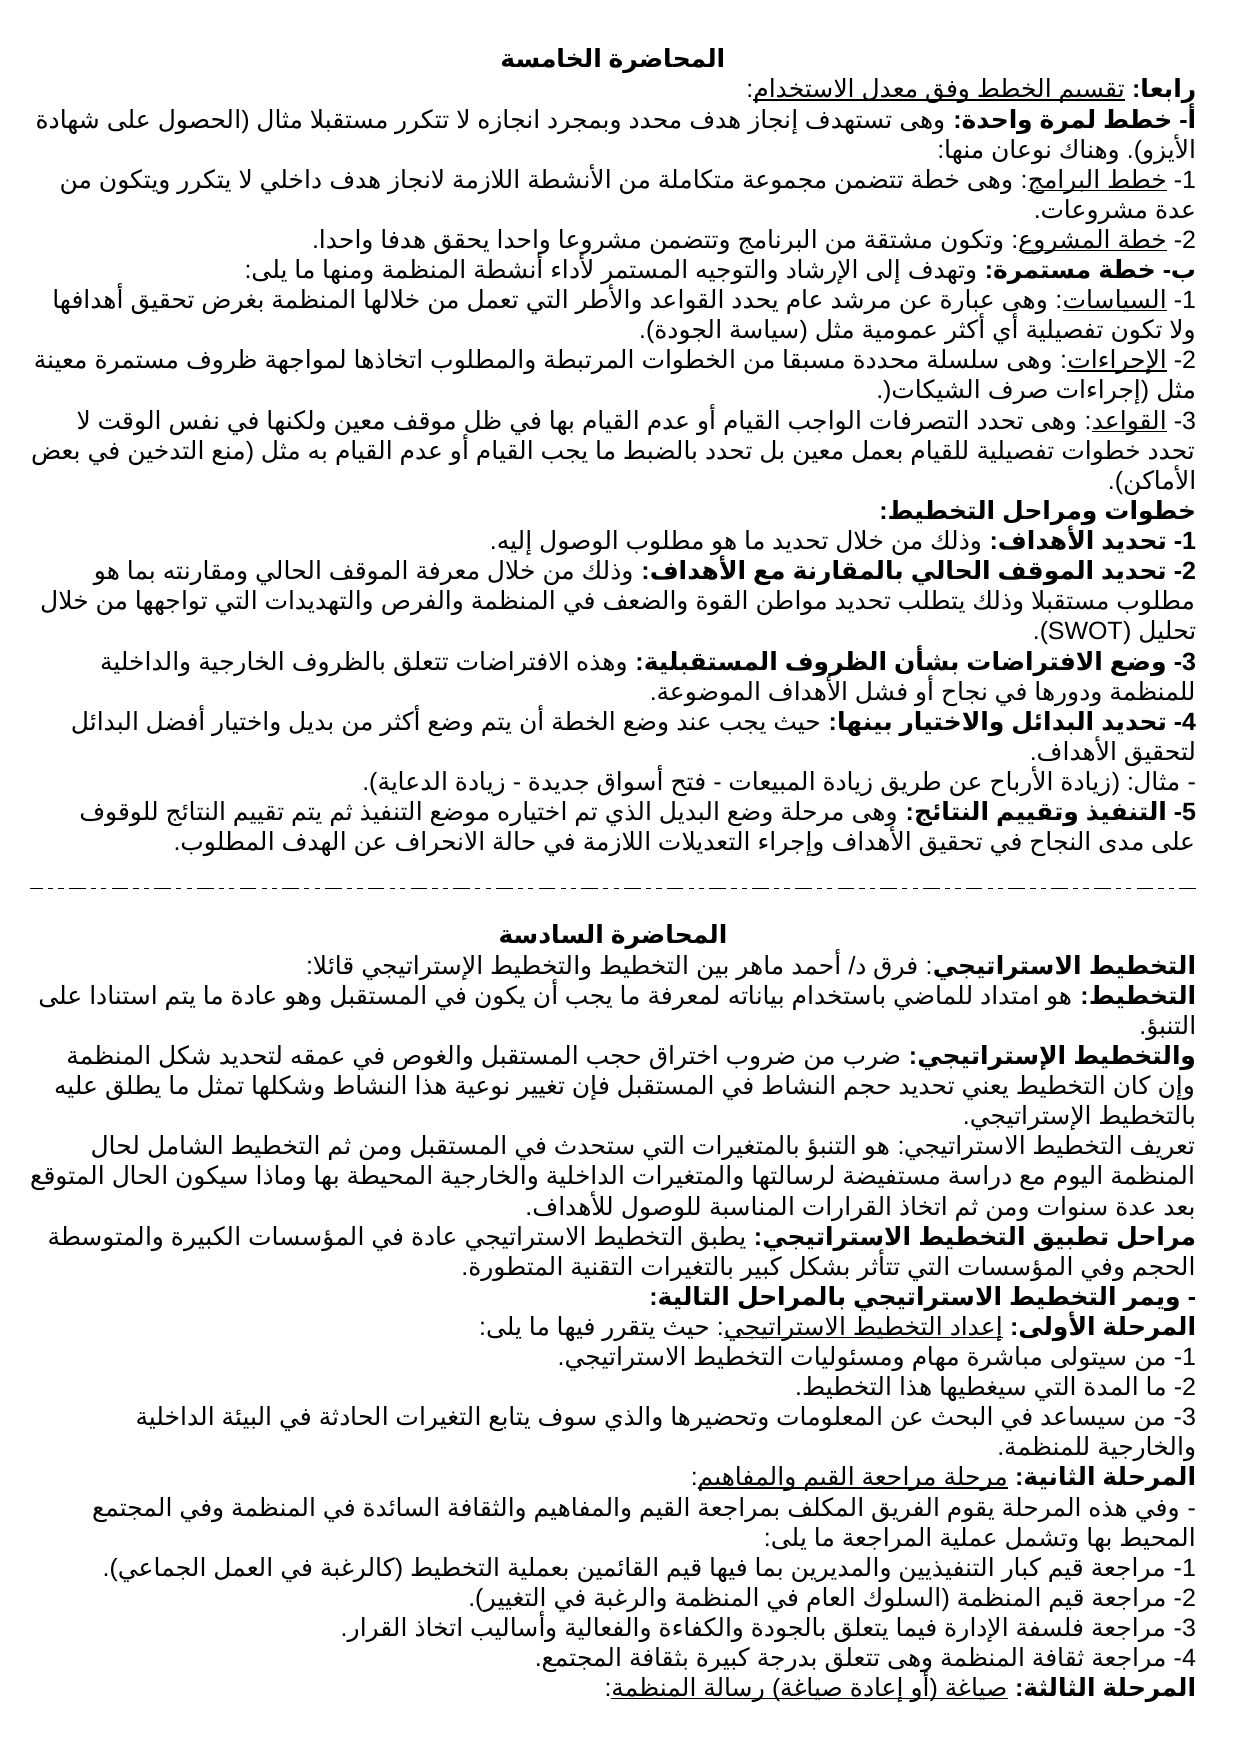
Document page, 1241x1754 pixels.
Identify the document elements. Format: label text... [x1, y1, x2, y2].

text المرحلة الثالثة: صياغة (أو إعادة صياغة) رسالة المنظمة: [29, 1673, 1196, 1702]
text المرحلة الثانية: مرحلة مراجعة القيم والمفاهيم: [29, 1462, 1196, 1491]
text المرحلة الأولى: إعداد التخطيط الاستراتيجي: حيث يتقرر فيها ما يلى: [29, 1312, 1196, 1341]
text المحاضرة الخامسة [29, 44, 1196, 73]
text ب- خطة مستمرة: وتهدف إلى الإرشاد والتوجيه المستمر لأداء أنشطة المنظمة ومنها ما يلى: [29, 255, 1196, 284]
text 2- خطة المشروع: وتكون مشتقة من البرنامج وتتضمن مشروعا واحدا يحقق هدفا واحدا. [29, 225, 1196, 254]
text 4- مراجعة ثقافة المنظمة وهى تتعلق بدرجة كبيرة بثقافة المجتمع. [29, 1643, 1196, 1672]
text تعريف التخطيط الاستراتيجي: هو التنبؤ بالمتغيرات التي ستحدث في المستقبل ومن ثم التخطيط الشامل لحال المنظمة اليوم مع دراسة مستفيضة لرسالتها والمتغيرات الداخلية والخارجية المحيطة بها وماذا سيكون الحال المتوقع بعد عدة سنوات ومن ثم اتخاذ القرارات المناسبة للوصول للأهداف. [29, 1131, 1196, 1220]
text 1- السياسات: وهى عبارة عن مرشد عام يحدد القواعد والأطر التي تعمل من خلالها المنظمة بغرض تحقيق أهدافها ولا تكون تفصيلية أي أكثر عمومية مثل (سياسة الجودة). [29, 285, 1196, 344]
text - وفي هذه المرحلة يقوم الفريق المكلف بمراجعة القيم والمفاهيم والثقافة السائدة في المنظمة وفي المجتمع المحيط بها وتشمل عملية المراجعة ما يلى: [29, 1492, 1196, 1551]
text 1- من سيتولى مباشرة مهام ومسئوليات التخطيط الاستراتيجي. [29, 1342, 1196, 1371]
text 2- ما المدة التي سيغطيها هذا التخطيط. [29, 1372, 1196, 1401]
text 4- تحديد البدائل والاختيار بينها: حيث يجب عند وضع الخطة أن يتم وضع أكثر من بديل واختيار أفضل البدائل لتحقيق الأهداف. [29, 707, 1196, 766]
text مراحل تطبيق التخطيط الاستراتيجي: يطبق التخطيط الاستراتيجي عادة في المؤسسات الكبيرة والمتوسطة الحجم وفي المؤسسات التي تتأثر بشكل كبير بالتغيرات التقنية المتطورة. [29, 1222, 1196, 1280]
text 2- تحديد الموقف الحالي بالمقارنة مع الأهداف: وذلك من خلال معرفة الموقف الحالي ومقارنته بما هو مطلوب مستقبلا وذلك يتطلب تحديد مواطن القوة والضعف في المنظمة والفرص والتهديدات التي تواجهها من خلال تحليل (SWOT). [29, 556, 1196, 645]
text 3- مراجعة فلسفة الإدارة فيما يتعلق بالجودة والكفاءة والفعالية وأساليب اتخاذ القرار. [29, 1613, 1196, 1642]
text التخطيط الاستراتيجي: فرق د/ أحمد ماهر بين التخطيط والتخطيط الإستراتيجي قائلا: [29, 951, 1196, 979]
text 1- تحديد الأهداف: وذلك من خلال تحديد ما هو مطلوب الوصول إليه. [29, 526, 1196, 555]
text 1- خطط البرامج: وهى خطة تتضمن مجموعة متكاملة من الأنشطة اللازمة لانجاز هدف داخلي لا يتكرر ويتكون من عدة مشروعات. [20, 165, 1196, 224]
text 3- من سيساعد في البحث عن المعلومات وتحضيرها والذي سوف يتابع التغيرات الحادثة في البيئة الداخلية والخارجية للمنظمة. [29, 1402, 1196, 1461]
text والتخطيط الإستراتيجي: ضرب من ضروب اختراق حجب المستقبل والغوص في عمقه لتحديد شكل المنظمة وإن كان التخطيط يعني تحديد حجم النشاط في المستقبل فإن تغيير نوعية هذا النشاط وشكلها تمثل ما يطلق عليه بالتخطيط الإستراتيجي. [29, 1041, 1196, 1130]
text خطوات ومراحل التخطيط: [29, 496, 1196, 525]
text 2- مراجعة قيم المنظمة (السلوك العام في المنظمة والرغبة في التغيير). [29, 1583, 1196, 1612]
text 3- القواعد: وهى تحدد التصرفات الواجب القيام أو عدم القيام بها في ظل موقف معين ولكنها في نفس الوقت لا تحدد خطوات تفصيلية للقيام بعمل معين بل تحدد بالضبط ما يجب القيام أو عدم القيام به مثل (منع التدخين في بعض الأماكن). [29, 406, 1196, 494]
text التخطيط: هو امتداد للماضي باستخدام بياناته لمعرفة ما يجب أن يكون في المستقبل وهو عادة ما يتم استنادا على التنبؤ. [29, 981, 1196, 1039]
text 1- مراجعة قيم كبار التنفيذيين والمديرين بما فيها قيم القائمين بعملية التخطيط (كالرغبة في العمل الجماعي). [29, 1553, 1196, 1581]
text رابعا: تقسيم الخطط وفق معدل الاستخدام: [29, 74, 1196, 103]
text 3- وضع الافتراضات بشأن الظروف المستقبلية: وهذه الافتراضات تتعلق بالظروف الخارجية والداخلية للمنظمة ودورها في نجاح أو فشل الأهداف الموضوعة. [29, 646, 1196, 705]
text 5- التنفيذ وتقييم النتائج: وهى مرحلة وضع البديل الذي تم اختياره موضع التنفيذ ثم يتم تقييم النتائج للوقوف على مدى النجاح في تحقيق الأهداف وإجراء التعديلات اللازمة في حالة الانحراف عن الهدف المطلوب. [29, 797, 1196, 856]
text أ- خطط لمرة واحدة: وهى تستهدف إنجاز هدف محدد وبمجرد انجازه لا تتكرر مستقبلا مثال (الحصول على شهادة الأيزو). وهناك نوعان منها: [29, 104, 1196, 163]
text المحاضرة السادسة [29, 921, 1196, 949]
text 2- الإجراءات: وهى سلسلة محددة مسبقا من الخطوات المرتبطة والمطلوب اتخاذها لمواجهة ظروف مستمرة معينة مثل (إجراءات صرف الشيكات(. [29, 345, 1196, 404]
text - ويمر التخطيط الاستراتيجي بالمراحل التالية: [29, 1282, 1196, 1311]
text - مثال: (زيادة الأرباح عن طريق زيادة المبيعات - فتح أسواق جديدة - زيادة الدعاية). [29, 767, 1196, 796]
